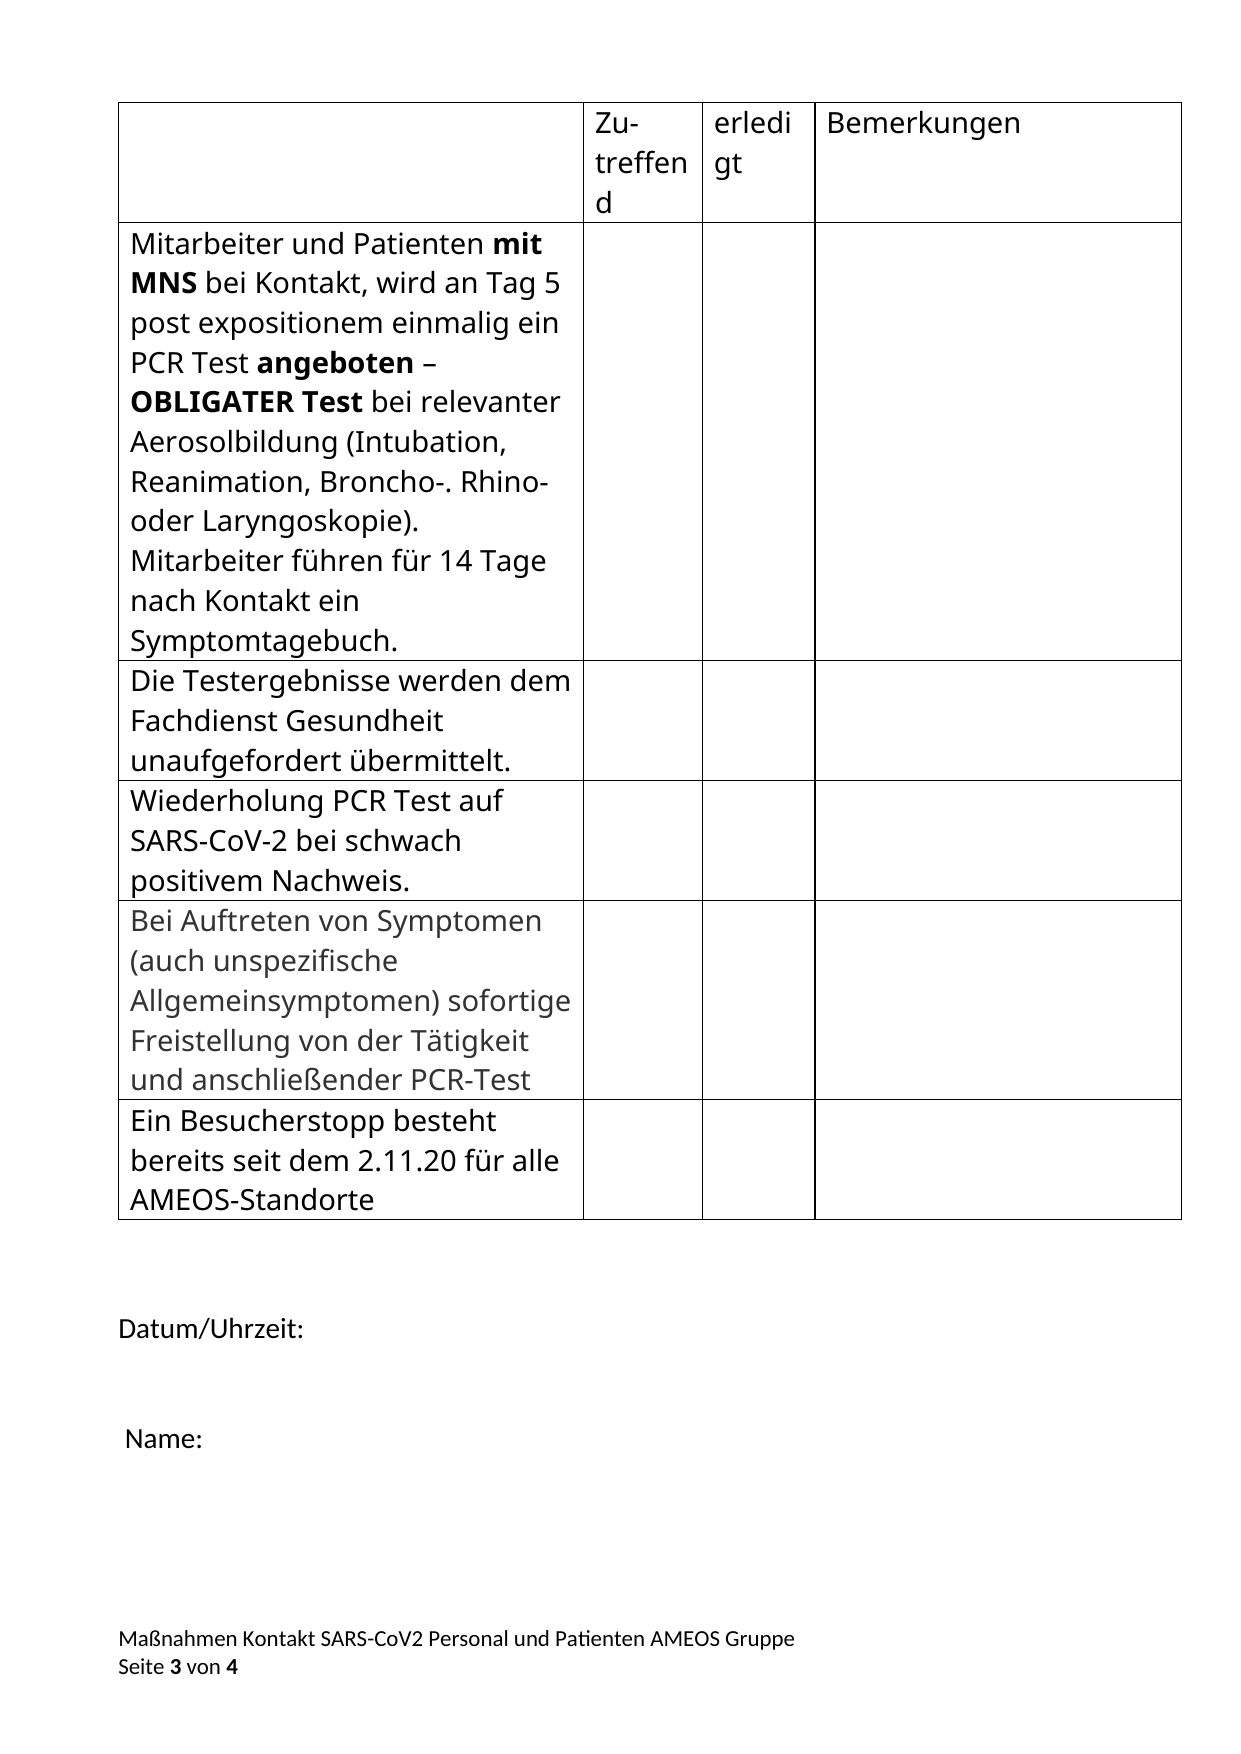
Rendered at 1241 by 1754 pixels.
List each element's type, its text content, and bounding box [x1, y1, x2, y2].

table_cell [584, 781, 702, 900]
table_header [119, 103, 583, 222]
table_cell [703, 781, 814, 900]
table_cell [703, 1100, 814, 1219]
table_cell [584, 661, 702, 779]
table_header Zu-treffend [584, 103, 702, 222]
table_cell [816, 781, 1181, 900]
table_cell [703, 223, 814, 659]
table_cell [816, 223, 1181, 659]
table_cell [584, 223, 702, 659]
table_cell [584, 1100, 702, 1219]
table_cell [703, 901, 814, 1099]
table_cell Die Testergebnisse werden dem Fachdienst Gesundheit unaufgefordert übermittelt. [119, 661, 583, 779]
table_cell [816, 901, 1181, 1099]
table_cell [584, 901, 702, 1099]
text Name: [118, 1420, 1122, 1456]
table_header Bemerkungen [816, 103, 1181, 222]
table_header erledigt [703, 103, 814, 222]
text Datum/Uhrzeit: [118, 1310, 1122, 1346]
table_cell Ein Besucherstopp besteht bereits seit dem 2.11.20 für alle AMEOS-Standorte [119, 1100, 583, 1219]
table_cell Mitarbeiter und Patienten mit MNS bei Kontakt, wird an Tag 5 post expositionem einmalig ein PCR Test angeboten – OBLIGATER Test bei relevanter Aerosolbildung (Intubation, Reanimation, Broncho-. Rhino- oder Laryngoskopie). Mitarbeiter führen für 14 Tage nach Kontakt ein Symptomtagebuch. [119, 223, 583, 659]
table_cell [816, 661, 1181, 779]
table_cell [703, 661, 814, 779]
table_cell Wiederholung PCR Test auf SARS-CoV-2 bei schwach positivem Nachweis. [119, 781, 583, 900]
table_cell [816, 1100, 1181, 1219]
table_cell Bei Auftreten von Symptomen (auch unspezifische Allgemeinsymptomen) sofortige Freistellung von der Tätigkeit und anschließender PCR-Test [119, 901, 583, 1099]
